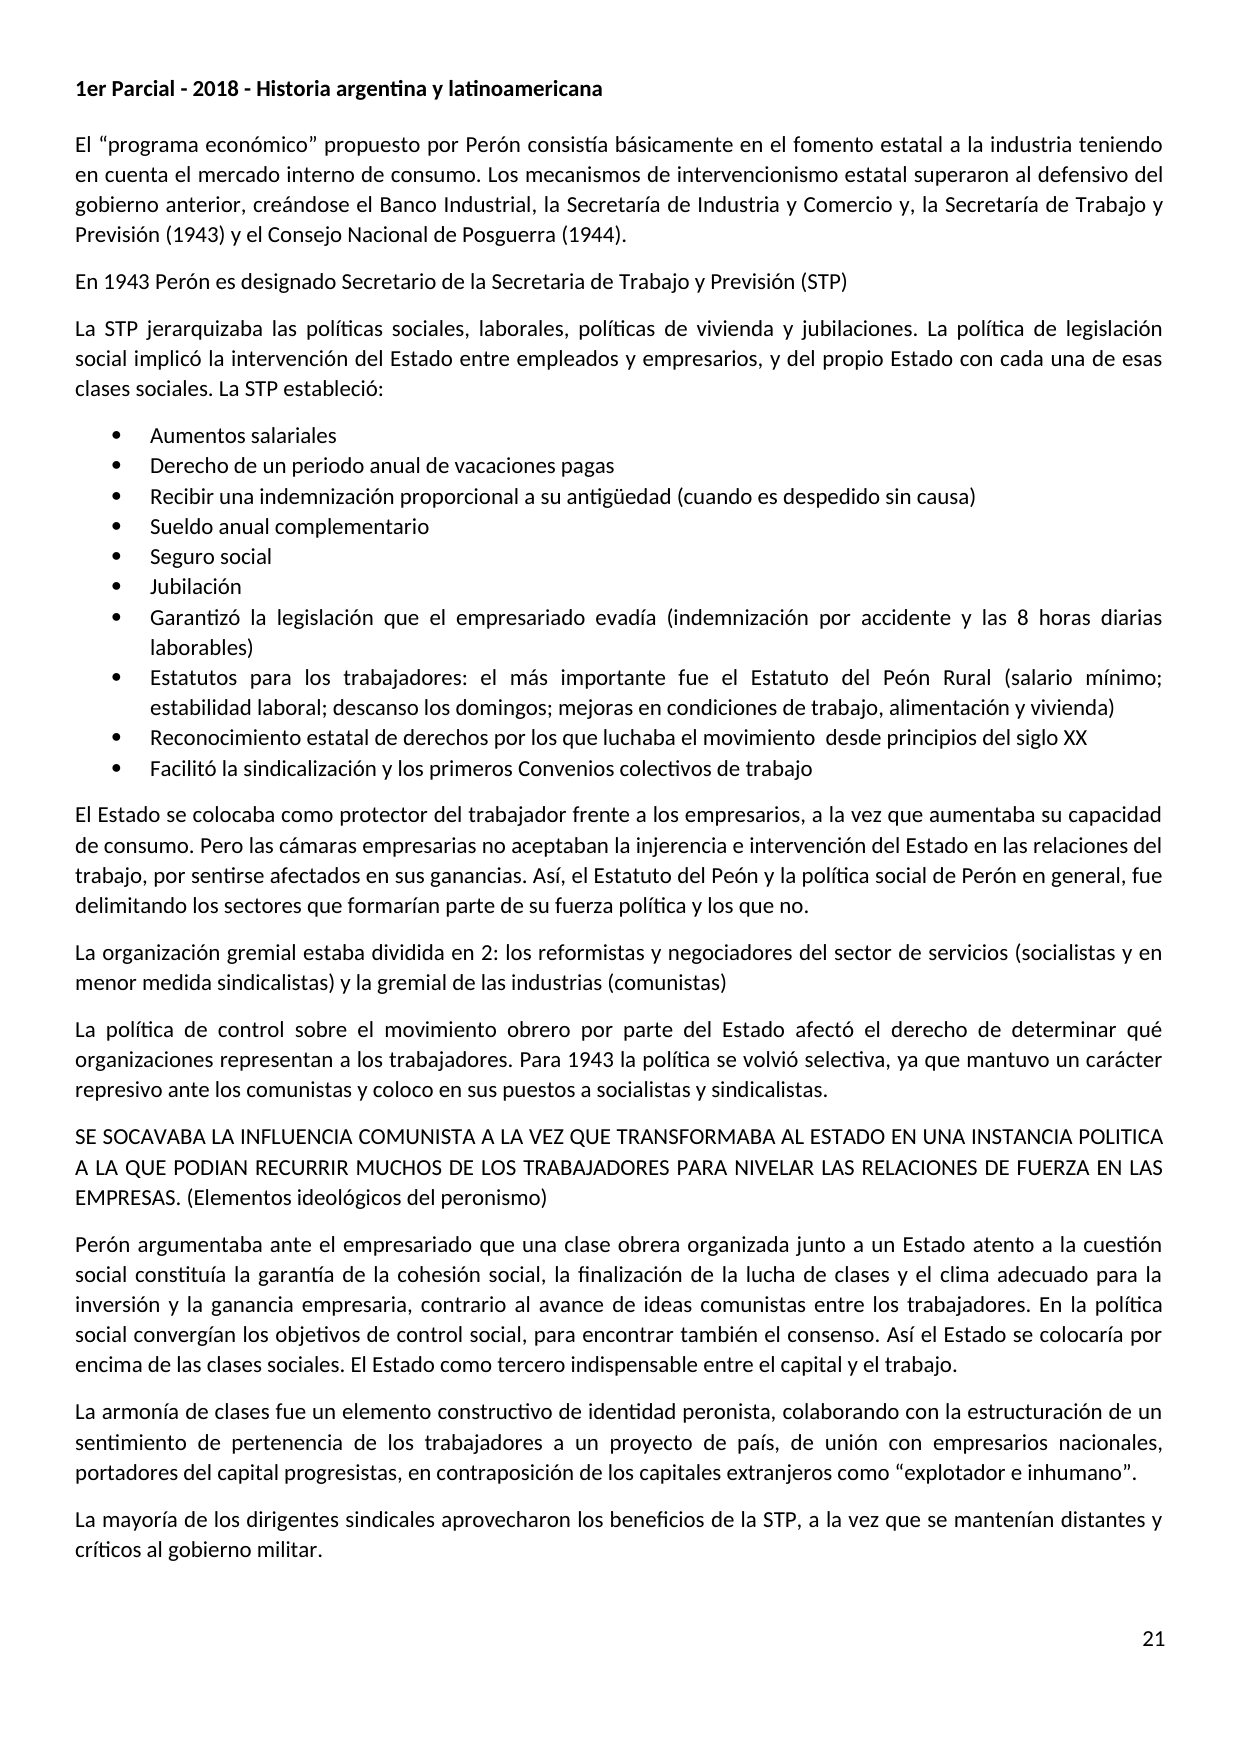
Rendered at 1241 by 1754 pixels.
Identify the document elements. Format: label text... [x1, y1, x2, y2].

list Facilitó la sindicalización y los primeros Convenios colectivos de trabajo [112, 754, 1165, 782]
text La STP jerarquizaba las políticas sociales, laborales, políticas de vivienda y jubilaciones. La política de legislación social implicó la intervención del Estado entre empleados y empresarios, y del propio Estado con cada una de esas clases sociales. La STP estableció: [75, 314, 1165, 403]
list Jubilación [112, 572, 1165, 601]
text La política de control sobre el movimiento obrero por parte del Estado afectó el derecho de determinar qué organizaciones representan a los trabajadores. Para 1943 la política se volvió selectiva, ya que mantuvo un carácter represivo ante los comunistas y coloco en sus puestos a socialistas y sindicalistas. [75, 1015, 1165, 1104]
list Aumentos salariales [112, 421, 1165, 449]
list Garantizó la legislación que el empresariado evadía (indemnización por accidente y las 8 horas diarias laborables) [112, 603, 1165, 661]
list Seguro social [112, 542, 1165, 570]
list Estatutos para los trabajadores: el más importante fue el Estatuto del Peón Rural (salario mínimo; estabilidad laboral; descanso los domingos; mejoras en condiciones de trabajo, alimentación y vivienda) [112, 663, 1165, 721]
text La armonía de clases fue un elemento constructivo de identidad peronista, colaborando con la estructuración de un sentimiento de pertenencia de los trabajadores a un proyecto de país, de unión con empresarios nacionales, portadores del capital progresistas, en contraposición de los capitales extranjeros como “explotador e inhumano”. [75, 1397, 1165, 1486]
text El “programa económico” propuesto por Perón consistía básicamente en el fomento estatal a la industria teniendo en cuenta el mercado interno de consumo. Los mecanismos de intervencionismo estatal superaron al defensivo del gobierno anterior, creándose el Banco Industrial, la Secretaría de Industria y Comercio y, la Secretaría de Trabajo y Previsión (1943) y el Consejo Nacional de Posguerra (1944). [75, 130, 1165, 248]
text La organización gremial estaba dividida en 2: los reformistas y negociadores del sector de servicios (socialistas y en menor medida sindicalistas) y la gremial de las industrias (comunistas) [75, 938, 1165, 996]
list Reconocimiento estatal de derechos por los que luchaba el movimiento desde principios del siglo XX [112, 723, 1165, 752]
text El Estado se colocaba como protector del trabajador frente a los empresarios, a la vez que aumentaba su capacidad de consumo. Pero las cámaras empresarias no aceptaban la injerencia e intervención del Estado en las relaciones del trabajo, por sentirse afectados en sus ganancias. Así, el Estatuto del Peón y la política social de Perón en general, fue delimitando los sectores que formarían parte de su fuerza política y los que no. [75, 801, 1165, 919]
list Sueldo anual complementario [112, 512, 1165, 540]
list Recibir una indemnización proporcional a su antigüedad (cuando es despedido sin causa) [112, 482, 1165, 510]
text SE SOCAVABA LA INFLUENCIA COMUNISTA A LA VEZ QUE TRANSFORMABA AL ESTADO EN UNA INSTANCIA POLITICA A LA QUE PODIAN RECURRIR MUCHOS DE LOS TRABAJADORES PARA NIVELAR LAS RELACIONES DE FUERZA EN LAS EMPRESAS. (Elementos ideológicos del peronismo) [75, 1122, 1165, 1211]
text La mayoría de los dirigentes sindicales aprovecharon los beneficios de la STP, a la vez que se mantenían distantes y críticos al gobierno militar. [75, 1505, 1165, 1563]
text En 1943 Perón es designado Secretario de la Secretaria de Trabajo y Previsión (STP) [75, 267, 1165, 295]
text Perón argumentaba ante el empresariado que una clase obrera organizada junto a un Estado atento a la cuestión social constituía la garantía de la cohesión social, la finalización de la lucha de clases y el clima adecuado para la inversión y la ganancia empresaria, contrario al avance de ideas comunistas entre los trabajadores. En la política social convergían los objetivos de control social, para encontrar también el consenso. Así el Estado se colocaría por encima de las clases sociales. El Estado como tercero indispensable entre el capital y el trabajo. [75, 1230, 1165, 1379]
list Derecho de un periodo anual de vacaciones pagas [112, 452, 1165, 480]
